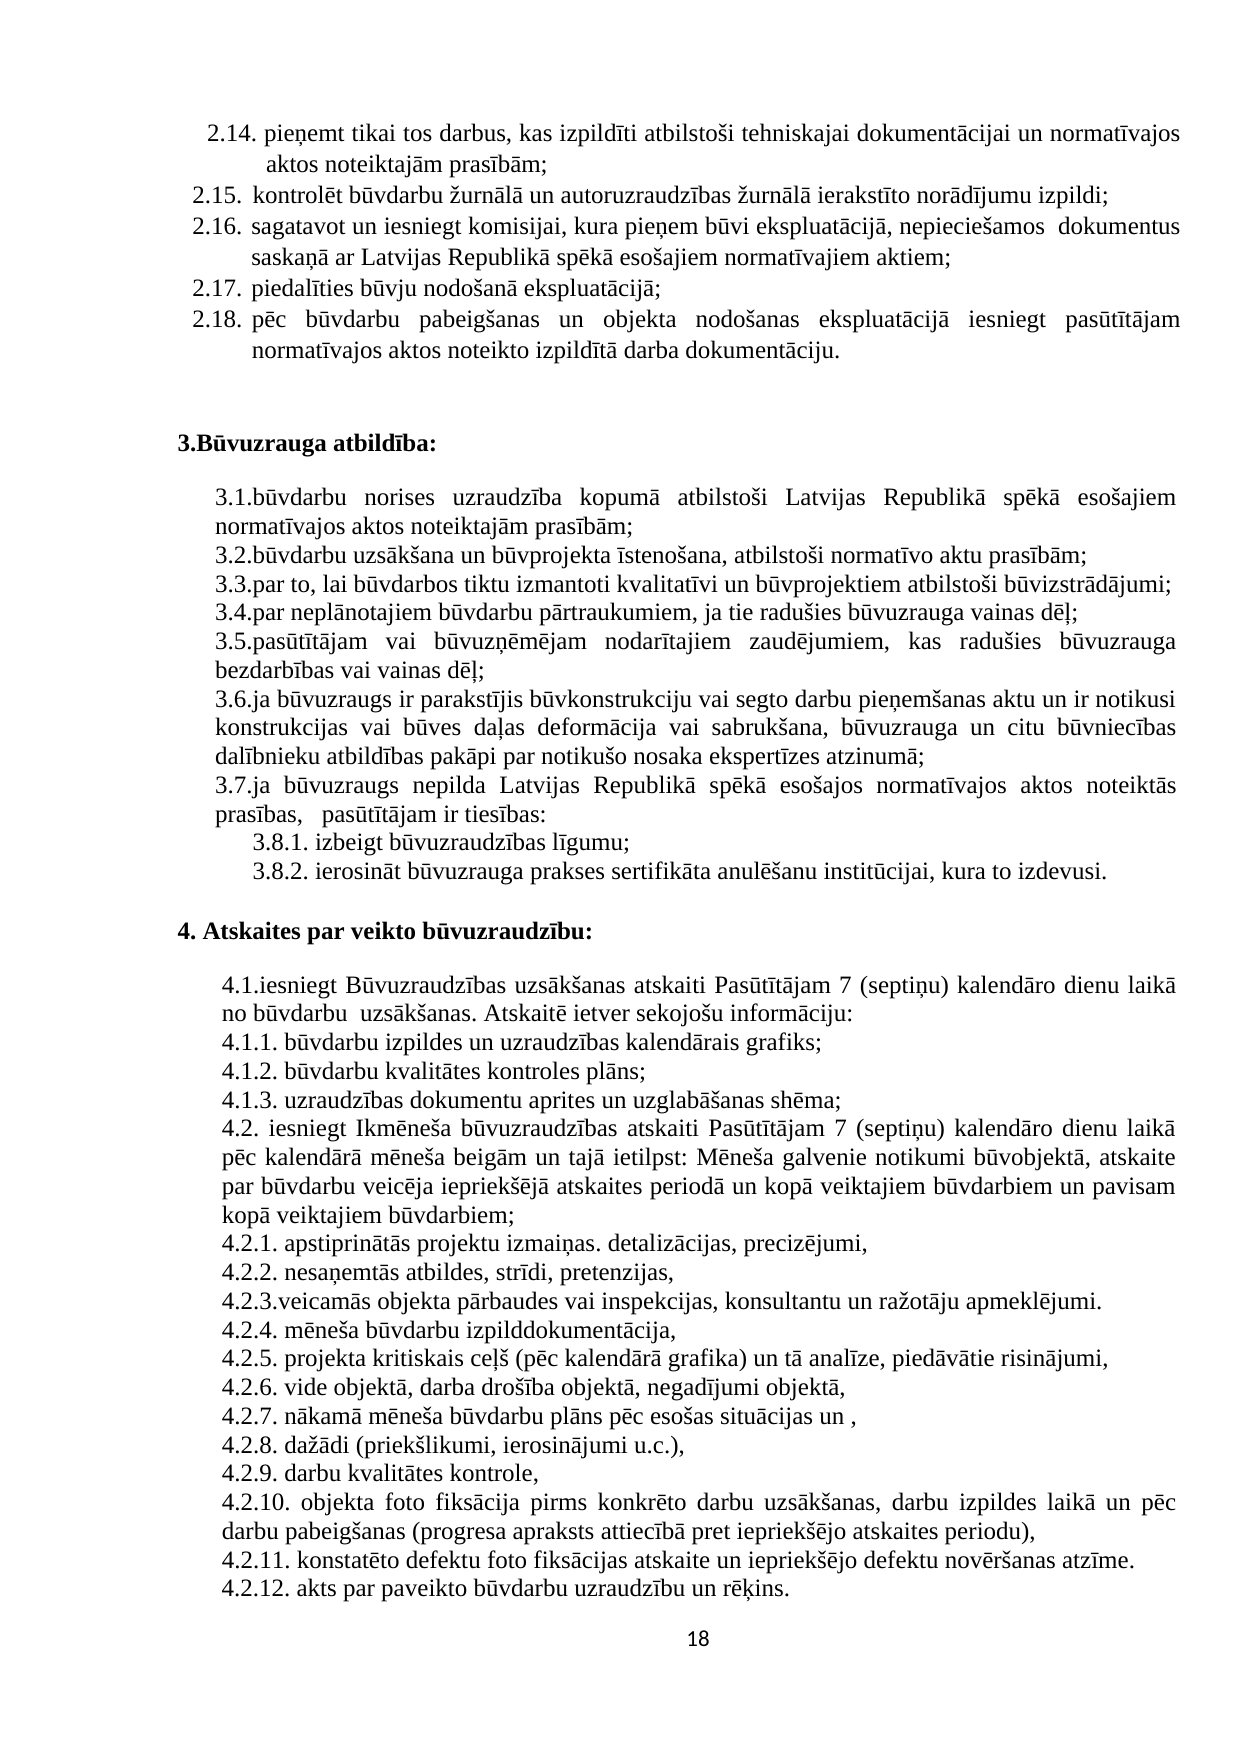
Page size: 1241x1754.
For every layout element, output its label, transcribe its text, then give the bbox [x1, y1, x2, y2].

text 4.2.4. mēneša būvdarbu izpilddokumentācija, [177, 1315, 1177, 1343]
text 4.2.12. akts par paveikto būvdarbu uzraudzību un rēķins. [207, 1573, 1177, 1602]
text 4.2.10. objekta foto fiksācija pirms konkrēto darbu uzsākšanas, darbu izpildes laikā un pēc darbu pabeigšanas (progresa apraksts attiecībā pret iepriekšējo atskaites periodu), [222, 1487, 1177, 1545]
text 4.2.3.veicamās objekta pārbaudes vai inspekcijas, konsultantu un ražotāju apmeklējumi. [222, 1286, 1177, 1315]
text 3.8.2. ierosināt būvuzrauga prakses sertifikāta anulēšanu institūcijai, kura to izdevusi. [252, 856, 1177, 885]
text 2.15. kontrolēt būvdarbu žurnālā un autoruzraudzības žurnālā ierakstīto norādījumu izpildi; [192, 180, 1181, 209]
text 4.2.9. darbu kvalitātes kontrole, [177, 1458, 1177, 1487]
text 3.2.būvdarbu uzsākšana un būvprojekta īstenošana, atbilstoši normatīvo aktu prasībām; [215, 540, 1177, 569]
text 4.2.1. apstiprinātās projektu izmaiņas. detalizācijas, precizējumi, [222, 1228, 1177, 1257]
text 4. Atskaites par veikto būvuzraudzību: [177, 916, 1177, 945]
text 4.2.2. nesaņemtās atbildes, strīdi, pretenzijas, [222, 1257, 1177, 1286]
text 2.14. pieņemt tikai tos darbus, kas izpildīti atbilstoši tehniskajai dokumentācijai un normatīvajos aktos noteiktajām prasībām; [207, 118, 1181, 178]
text 4.2.5. projekta kritiskais ceļš (pēc kalendārā grafika) un tā analīze, piedāvātie risinājumi, [177, 1343, 1177, 1372]
text 2.17. piedalīties būvju nodošanā ekspluatācijā; [192, 273, 1181, 302]
text 4.1.2. būvdarbu kvalitātes kontroles plāns; [177, 1056, 1177, 1085]
text 3.1.būvdarbu norises uzraudzība kopumā atbilstoši Latvijas Republikā spēkā esošajiem normatīvajos aktos noteiktajām prasībām; [215, 482, 1177, 540]
text 3.3.par to, lai būvdarbos tiktu izmantoti kvalitatīvi un būvprojektiem atbilstoši būvizstrādājumi; [215, 569, 1177, 597]
text 3.6.ja būvuzraugs ir parakstījis būvkonstrukciju vai segto darbu pieņemšanas aktu un ir notikusi konstrukcijas vai būves daļas deformācija vai sabrukšana, būvuzrauga un citu būvniecības dalībnieku atbildības pakāpi par notikušo nosaka ekspertīzes atzinumā; [215, 684, 1177, 770]
text 3.8.1. izbeigt būvuzraudzības līgumu; [252, 827, 1177, 856]
text 4.1.1. būvdarbu izpildes un uzraudzības kalendārais grafiks; [177, 1027, 1177, 1056]
text 4.2.6. vide objektā, darba drošība objektā, negadījumi objektā, [177, 1372, 1177, 1401]
text 3.7.ja būvuzraugs nepilda Latvijas Republikā spēkā esošajos normatīvajos aktos noteiktās prasības, pasūtītājam ir tiesības: [215, 770, 1177, 827]
text 3.5.pasūtītājam vai būvuzņēmējam nodarītajiem zaudējumiem, kas radušies būvuzrauga bezdarbības vai vainas dēļ; [215, 626, 1177, 684]
text 4.2.7. nākamā mēneša būvdarbu plāns pēc esošas situācijas un , [177, 1401, 1177, 1430]
text 2.18. pēc būvdarbu pabeigšanas un objekta nodošanas ekspluatācijā iesniegt pasūtītājam normatīvajos aktos noteikto izpildītā darba dokumentāciju. [192, 304, 1181, 364]
text 3.4.par neplānotajiem būvdarbu pārtraukumiem, ja tie radušies būvuzrauga vainas dēļ; [215, 597, 1177, 626]
text 4.2. iesniegt Ikmēneša būvuzraudzības atskaiti Pasūtītājam 7 (septiņu) kalendāro dienu laikā pēc kalendārā mēneša beigām un tajā ietilpst: Mēneša galvenie notikumi būvobjektā, atskaite par būvdarbu veicēja iepriekšējā atskaites periodā un kopā veiktajiem būvdarbiem un pavisam kopā veiktajiem būvdarbiem; [222, 1113, 1177, 1228]
text 4.2.11. konstatēto defektu foto fiksācijas atskaite un iepriekšējo defektu novēršanas atzīme. [177, 1545, 1177, 1573]
text 4.2.8. dažādi (priekšlikumi, ierosinājumi u.c.), [177, 1430, 1177, 1458]
text 4.1.iesniegt Būvuzraudzības uzsākšanas atskaiti Pasūtītājam 7 (septiņu) kalendāro dienu laikā no būvdarbu uzsākšanas. Atskaitē ietver sekojošu informāciju: [222, 970, 1177, 1027]
text 4.1.3. uzraudzības dokumentu aprites un uzglabāšanas shēma; [177, 1085, 1177, 1113]
text 2.16. sagatavot un iesniegt komisijai, kura pieņem būvi ekspluatācijā, nepieciešamos dokumentus saskaņā ar Latvijas Republikā spēkā esošajiem normatīvajiem aktiem; [192, 211, 1181, 271]
text 3.Būvuzrauga atbildība: [177, 428, 1177, 457]
